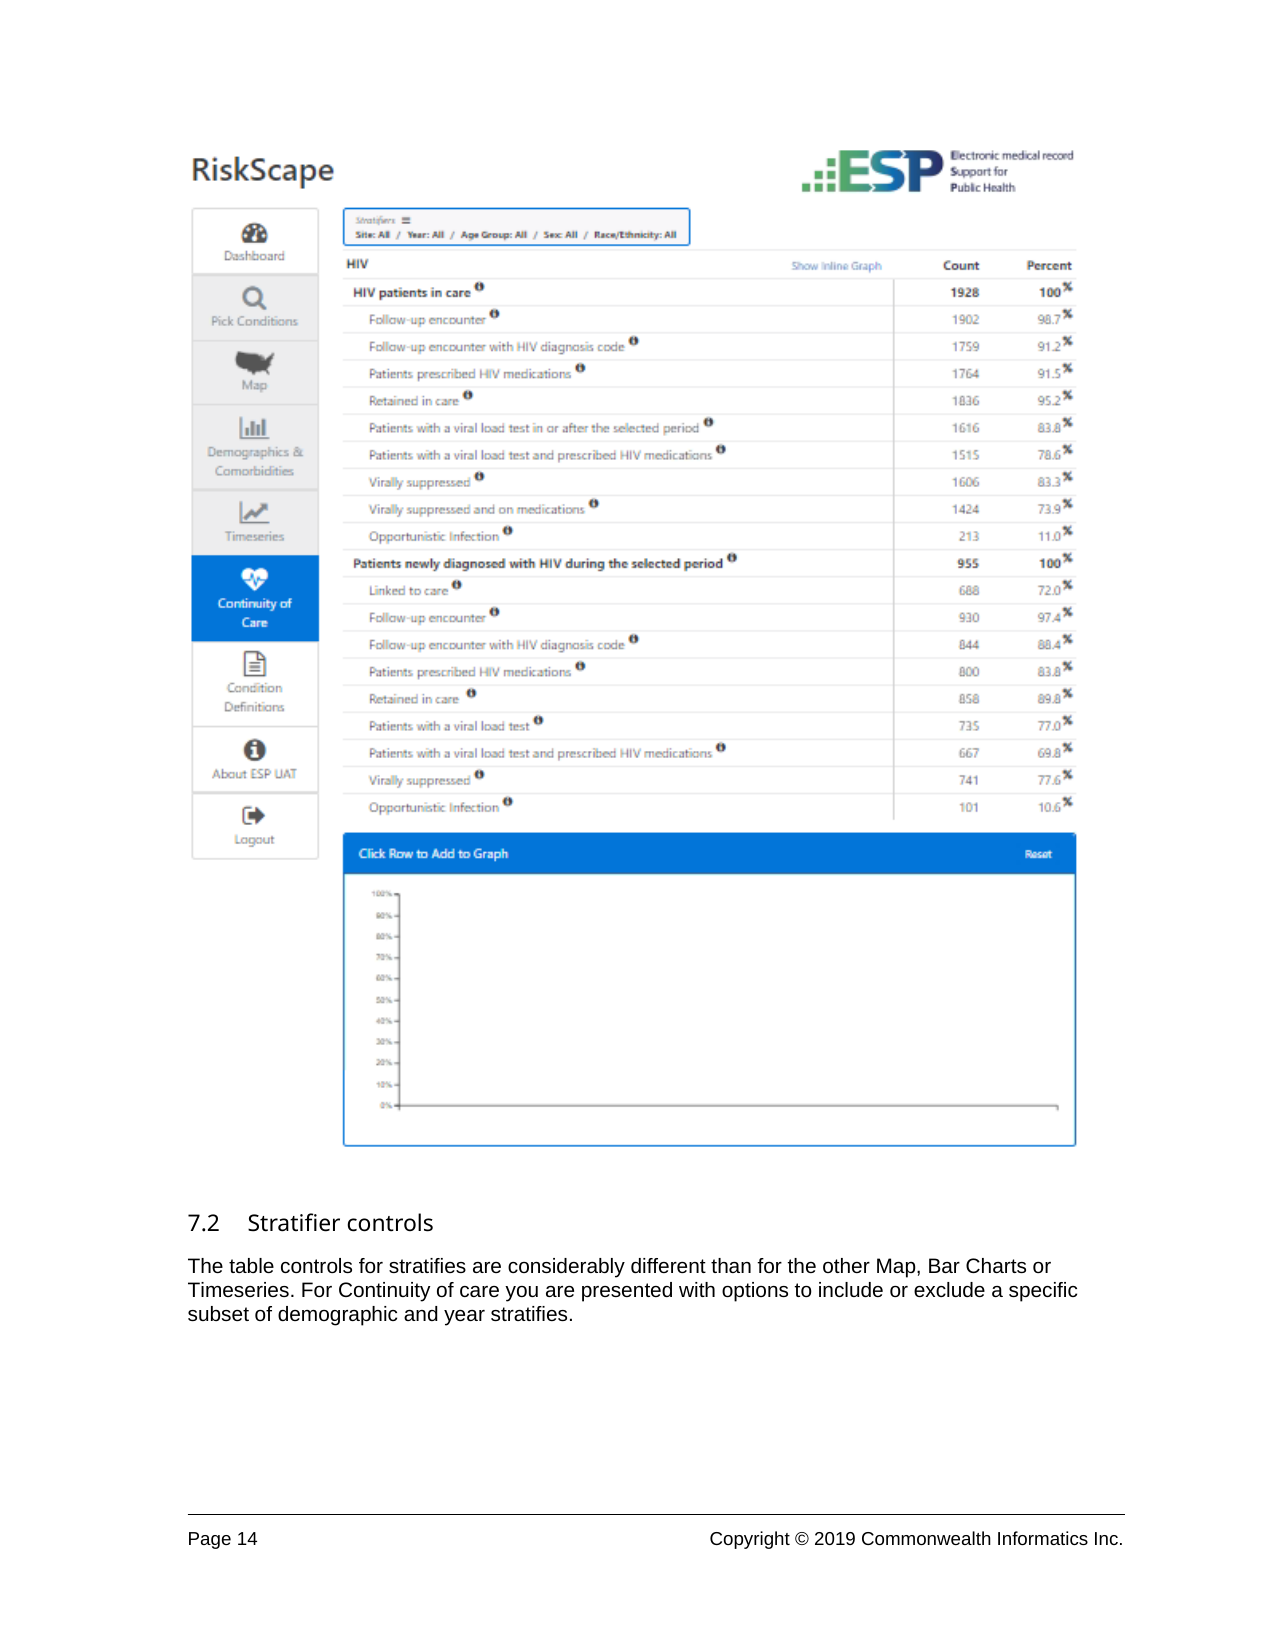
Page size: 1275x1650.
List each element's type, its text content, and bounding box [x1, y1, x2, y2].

text The table controls for stratifies are considerably different than for the other Map, Bar Charts or Timeseries. For Continuity of care you are presented with options to include or exclude a specific subset of demographic and year stratifies. [187, 1254, 1125, 1326]
picture [187, 150, 1125, 1182]
subtitle Stratifier controls [187, 1206, 1125, 1238]
